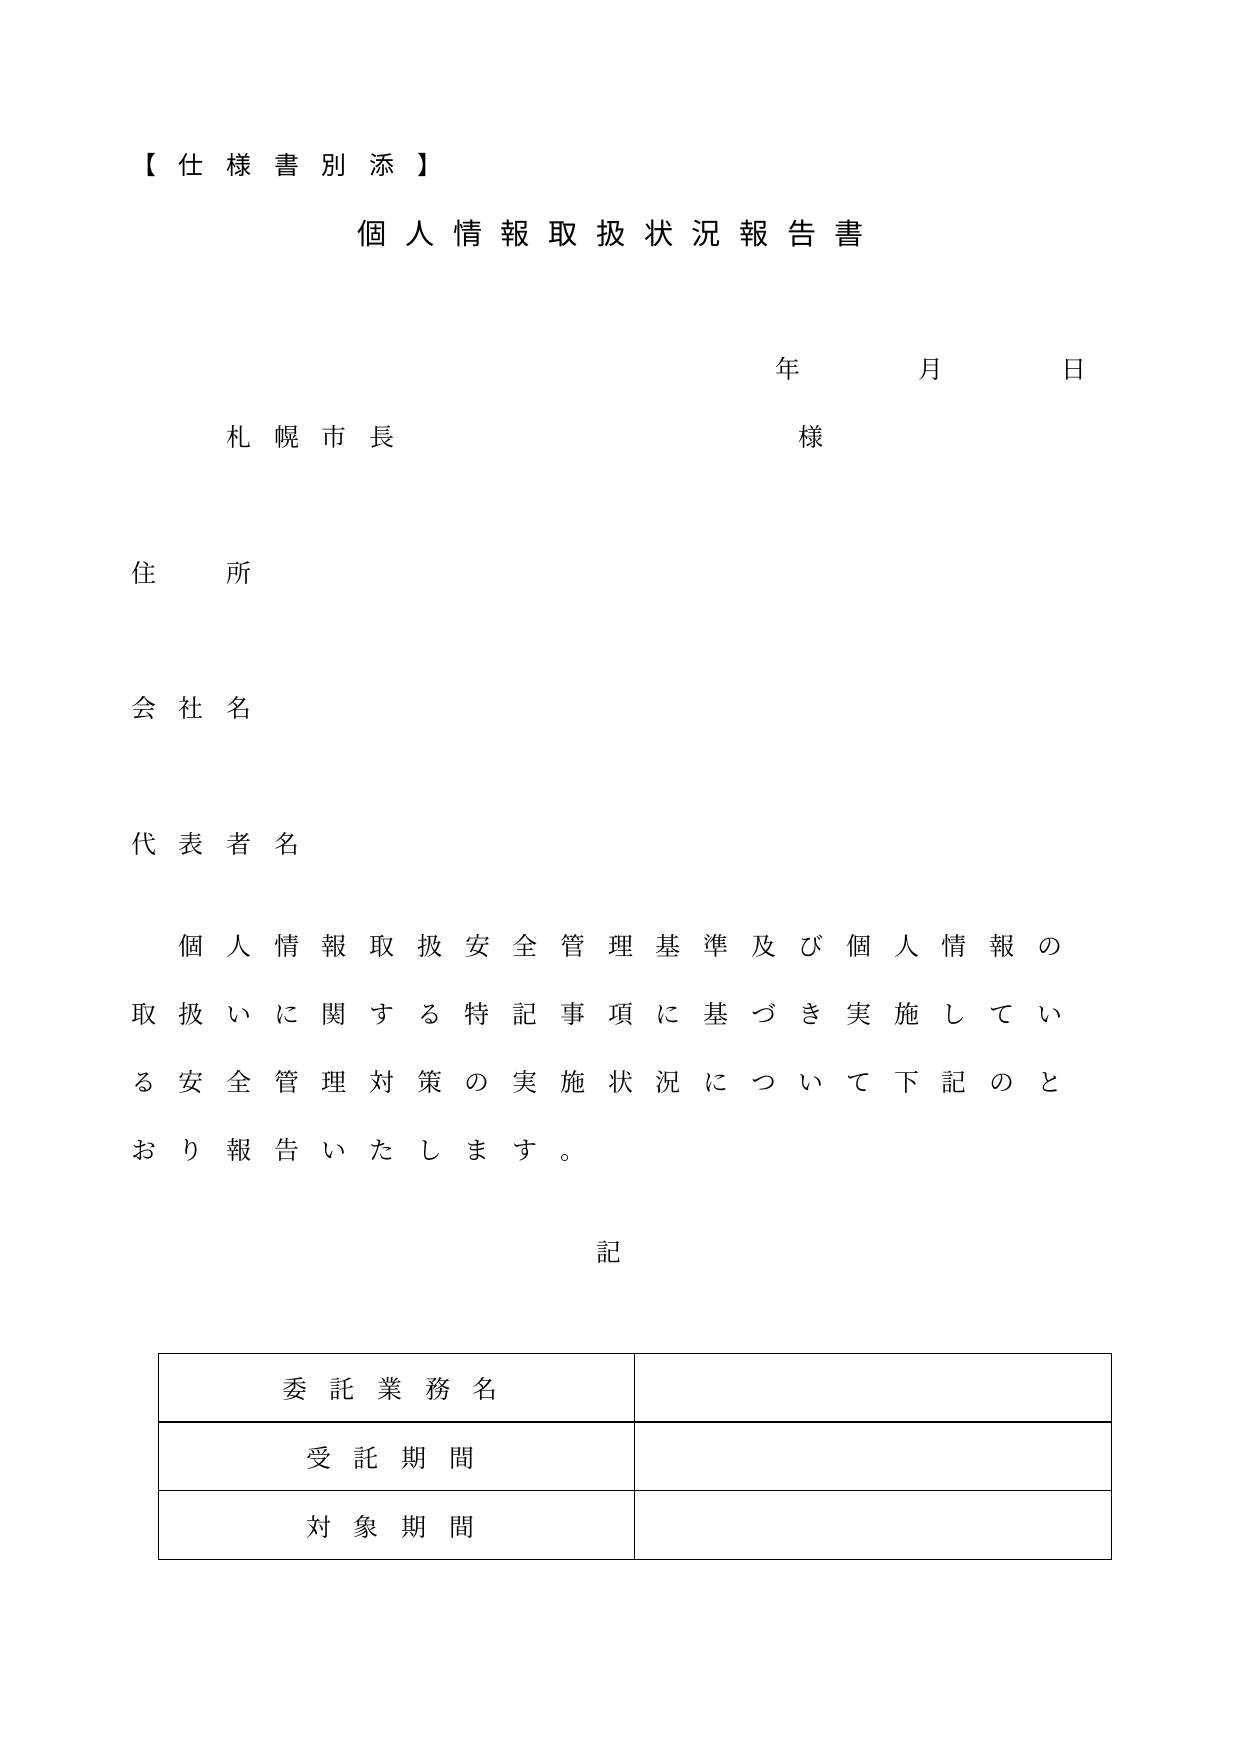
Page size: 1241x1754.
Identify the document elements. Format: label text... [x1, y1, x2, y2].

text 住 所 [131, 469, 1109, 605]
subtitle 記 [131, 1217, 1109, 1284]
text 会社名 [131, 605, 1109, 741]
table_header 委託業務名 [159, 1354, 634, 1421]
text 個人情報取扱状況報告書 [131, 198, 1109, 266]
table_cell [635, 1423, 1111, 1490]
text 個人情報取扱安全管理基準及び個人情報の取扱いに関する特記事項に基づき実施している安全管理対策の実施状況について下記のとおり報告いたします。 [131, 911, 1109, 1183]
text 代表者名 [131, 741, 1109, 877]
text 年 月 日 [131, 334, 1109, 402]
text 札幌市長 様 [131, 402, 1109, 469]
table_cell [635, 1491, 1111, 1559]
table_header [635, 1354, 1111, 1421]
table_cell 対象期間 [159, 1491, 634, 1559]
table_cell 受託期間 [159, 1423, 634, 1490]
text 【仕様書別添】 [131, 130, 1109, 198]
